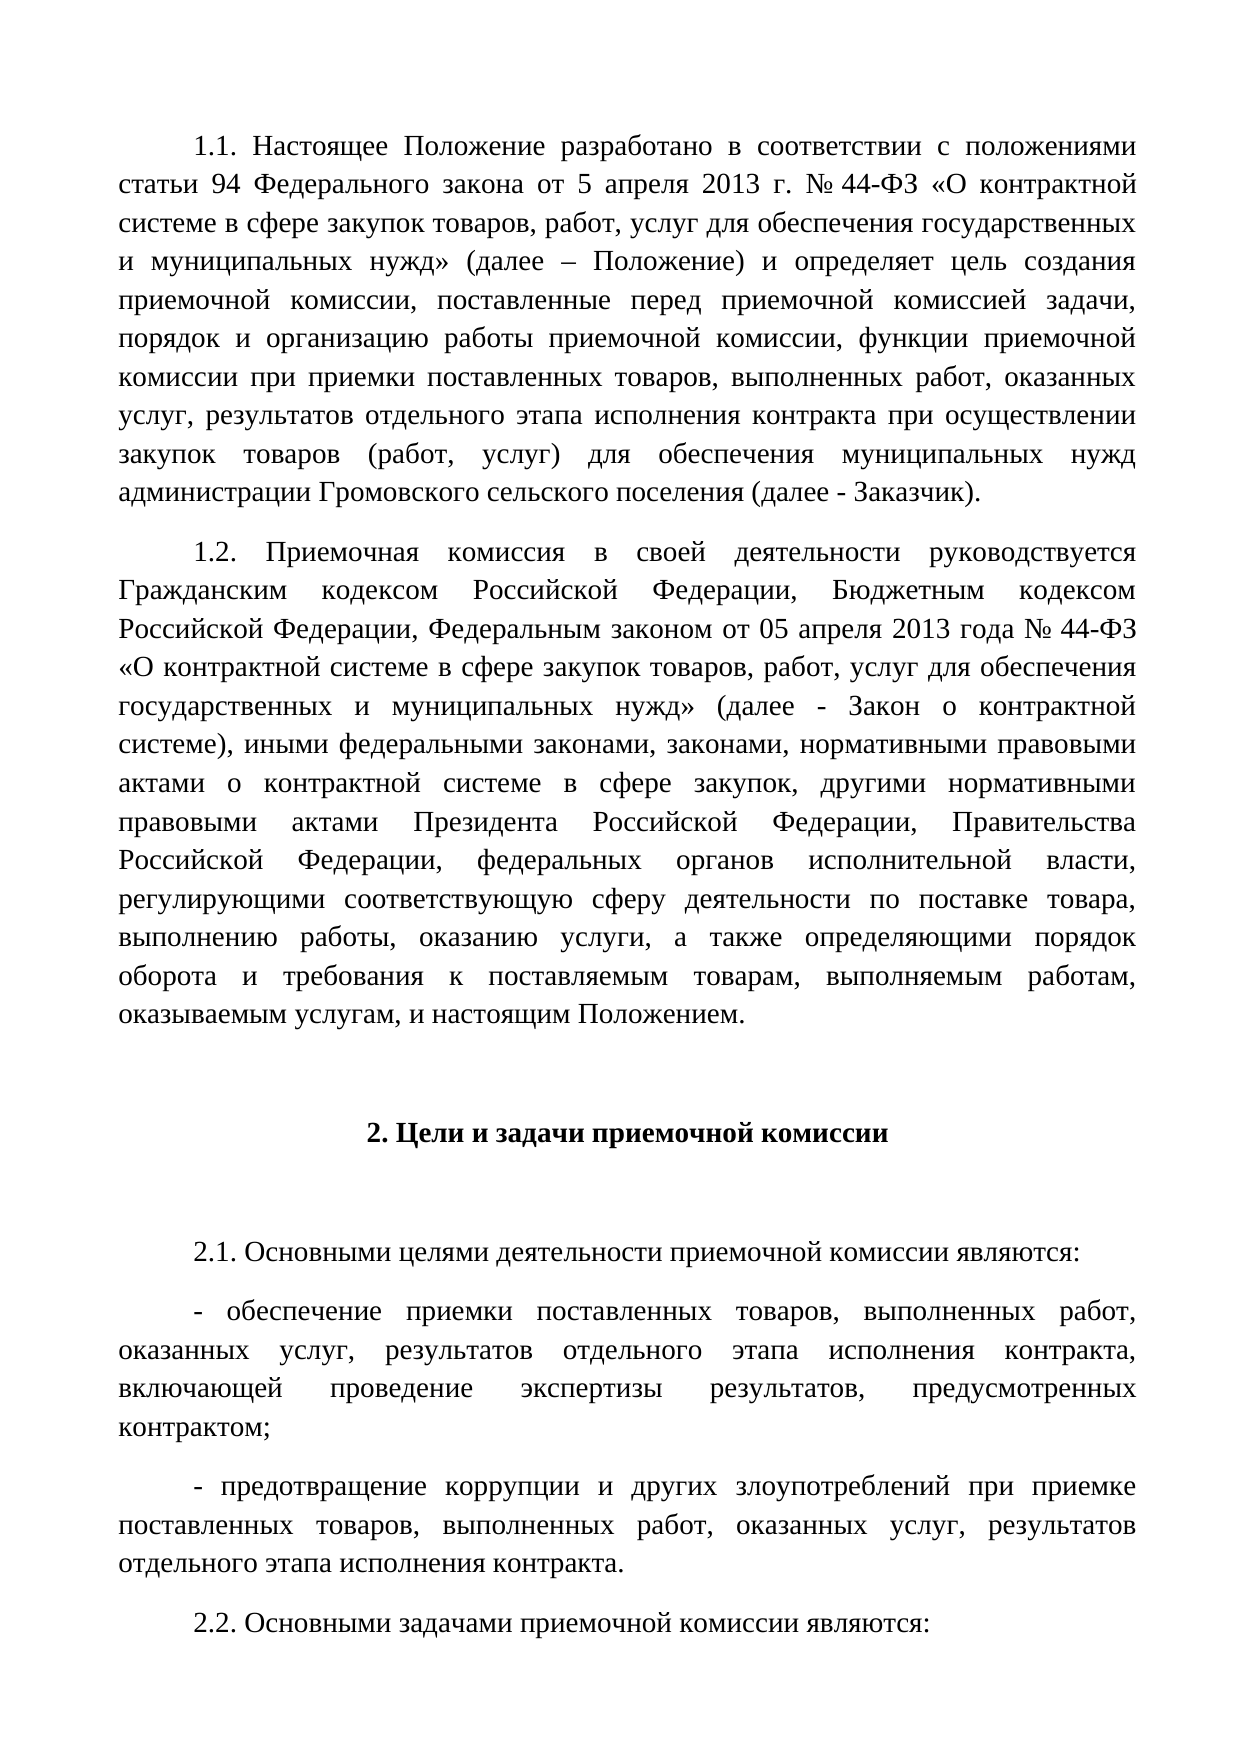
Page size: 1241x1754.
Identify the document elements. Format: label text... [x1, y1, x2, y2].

text - обеспечение приемки поставленных товаров, выполненных работ, оказанных услуг, результатов отдельного этапа исполнения контракта, включающей проведение экспертизы результатов, предусмотренных контрактом; [118, 1293, 1137, 1442]
text 1.1. Настоящее Положение разработано в соответствии с положениями статьи 94 Федерального закона от 5 апреля 2013 г. № 44-ФЗ «О контрактной системе в сфере закупок товаров, работ, услуг для обеспечения государственных и муниципальных нужд» (далее – Положение) и определяет цель создания приемочной комиссии, поставленные перед приемочной комиссией задачи, порядок и организацию работы приемочной комиссии, функции приемочной комиссии при приемки поставленных товаров, выполненных работ, оказанных услуг, результатов отдельного этапа исполнения контракта при осуществлении закупок товаров (работ, услуг) для обеспечения муниципальных нужд администрации Громовского сельского поселения (далее - Заказчик). [118, 128, 1137, 508]
text 2.2. Основными задачами приемочной комиссии являются: [118, 1605, 1137, 1638]
text 2.1. Основными целями деятельности приемочной комиссии являются: [118, 1234, 1137, 1267]
text 1.2. Приемочная комиссия в своей деятельности руководствуется Гражданским кодексом Российской Федерации, Бюджетным кодексом Российской Федерации, Федеральным законом от 05 апреля 2013 года № 44-ФЗ «О контрактной системе в сфере закупок товаров, работ, услуг для обеспечения государственных и муниципальных нужд» (далее - Закон о контрактной системе), иными федеральными законами, законами, нормативными правовыми актами о контрактной системе в сфере закупок, другими нормативными правовыми актами Президента Российской Федерации, Правительства Российской Федерации, федеральных органов исполнительной власти, регулирующими соответствующую сферу деятельности по поставке товара, выполнению работы, оказанию услуги, а также определяющими порядок оборота и требования к поставляемым товарам, выполняемым работам, оказываемым услугам, и настоящим Положением. [118, 534, 1137, 1030]
text - предотвращение коррупции и других злоупотреблений при приемке поставленных товаров, выполненных работ, оказанных услуг, результатов отдельного этапа исполнения контракта. [118, 1468, 1137, 1579]
text 2. Цели и задачи приемочной комиссии [118, 1115, 1137, 1149]
